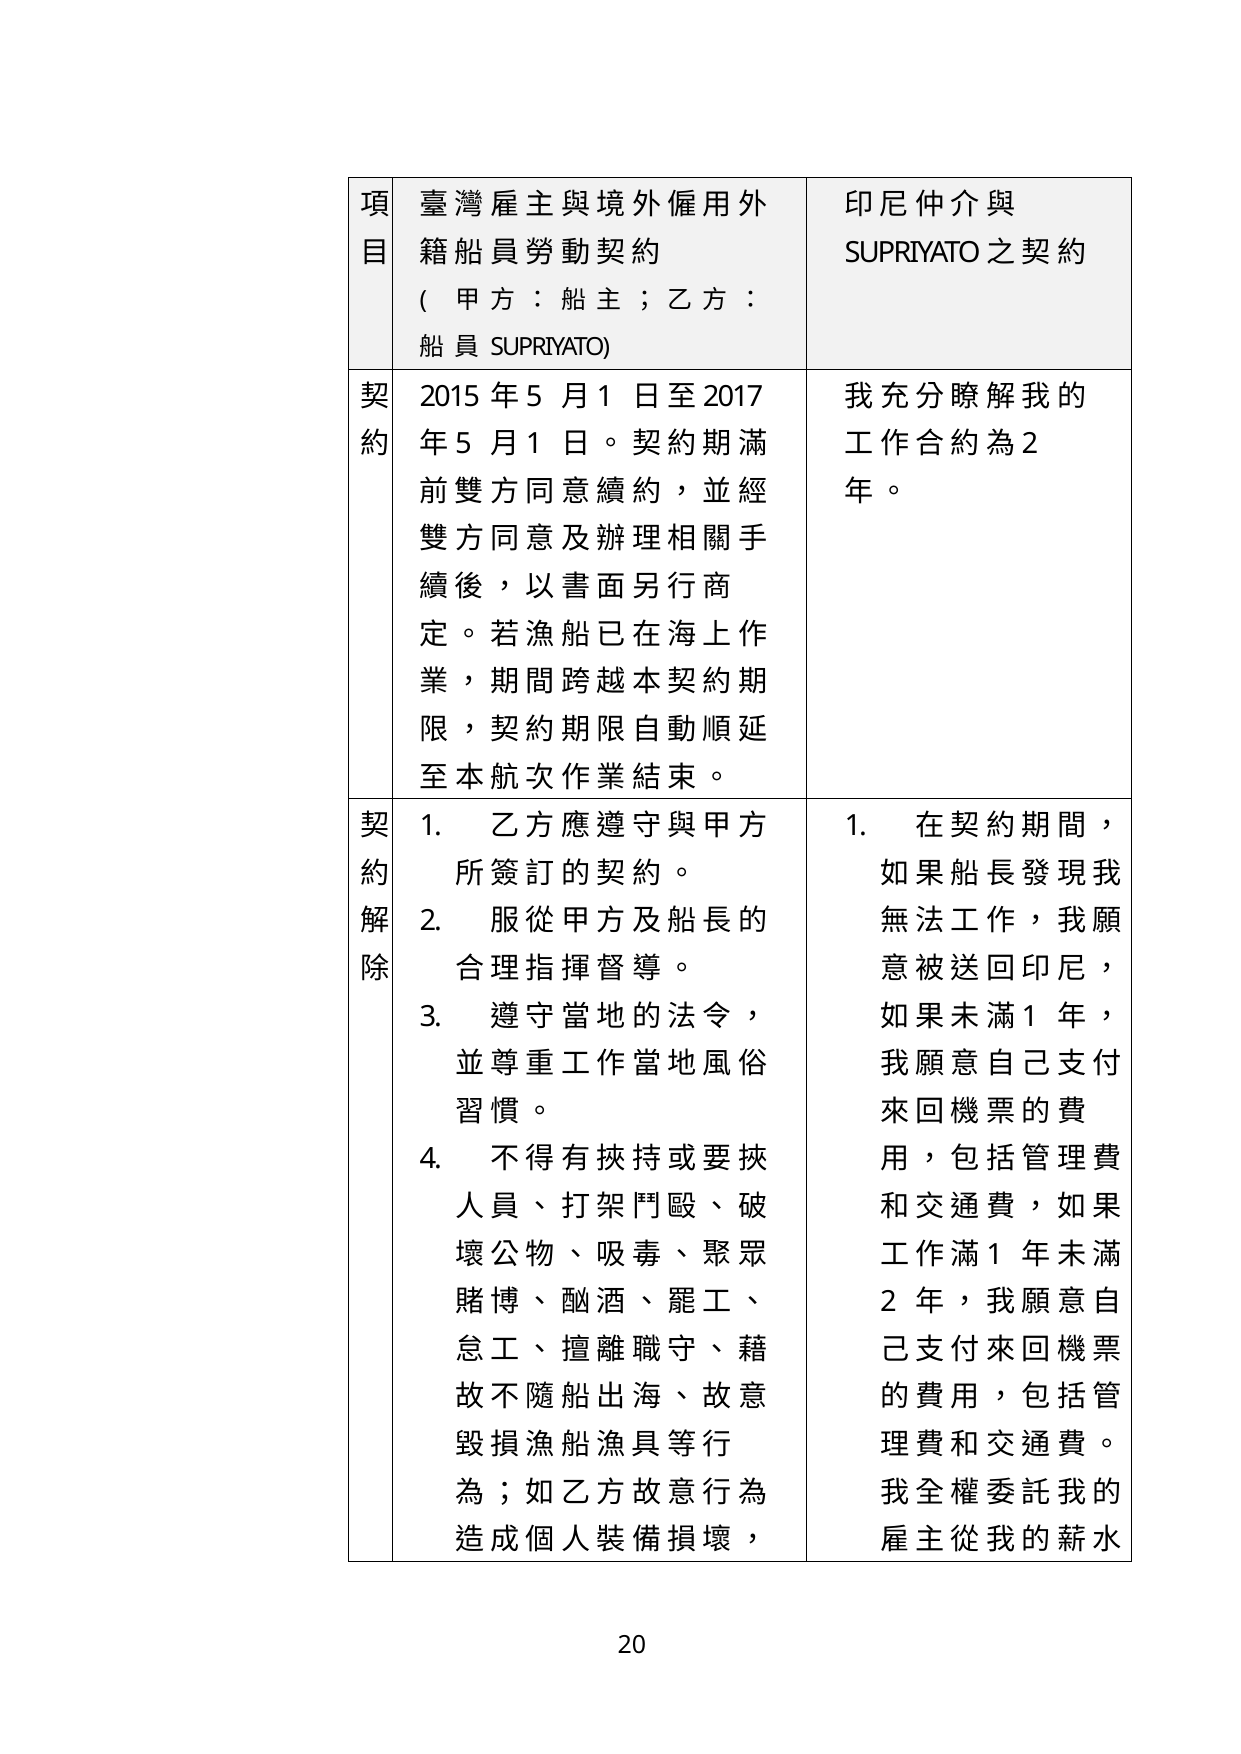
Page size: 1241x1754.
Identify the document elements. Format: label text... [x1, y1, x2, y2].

table_header 印尼仲介與SUPRIYATO之契約 [807, 178, 1131, 369]
table_cell 我充分瞭解我的工作合約為2年。 [807, 370, 1131, 798]
table_cell 契 約期間 [349, 370, 392, 798]
table_cell 契 約 解 除 [349, 799, 392, 1561]
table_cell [393, 799, 806, 1561]
table_cell 2015年5月1日至2017年5月1日。契約期滿前雙方同意續約，並經雙方同意及辦理相關手續後，以書面另行商定。若漁船已在海上作業，期間跨越本契約期限，契約期限自動順延至本航次作業結束。 [393, 370, 806, 798]
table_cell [807, 799, 1131, 1561]
table_header 項 目 [349, 178, 392, 369]
table_header 臺灣雇主與境外僱用外籍船員勞動契約 (甲方：船主；乙方：船員SUPRIYATO) [393, 178, 806, 369]
